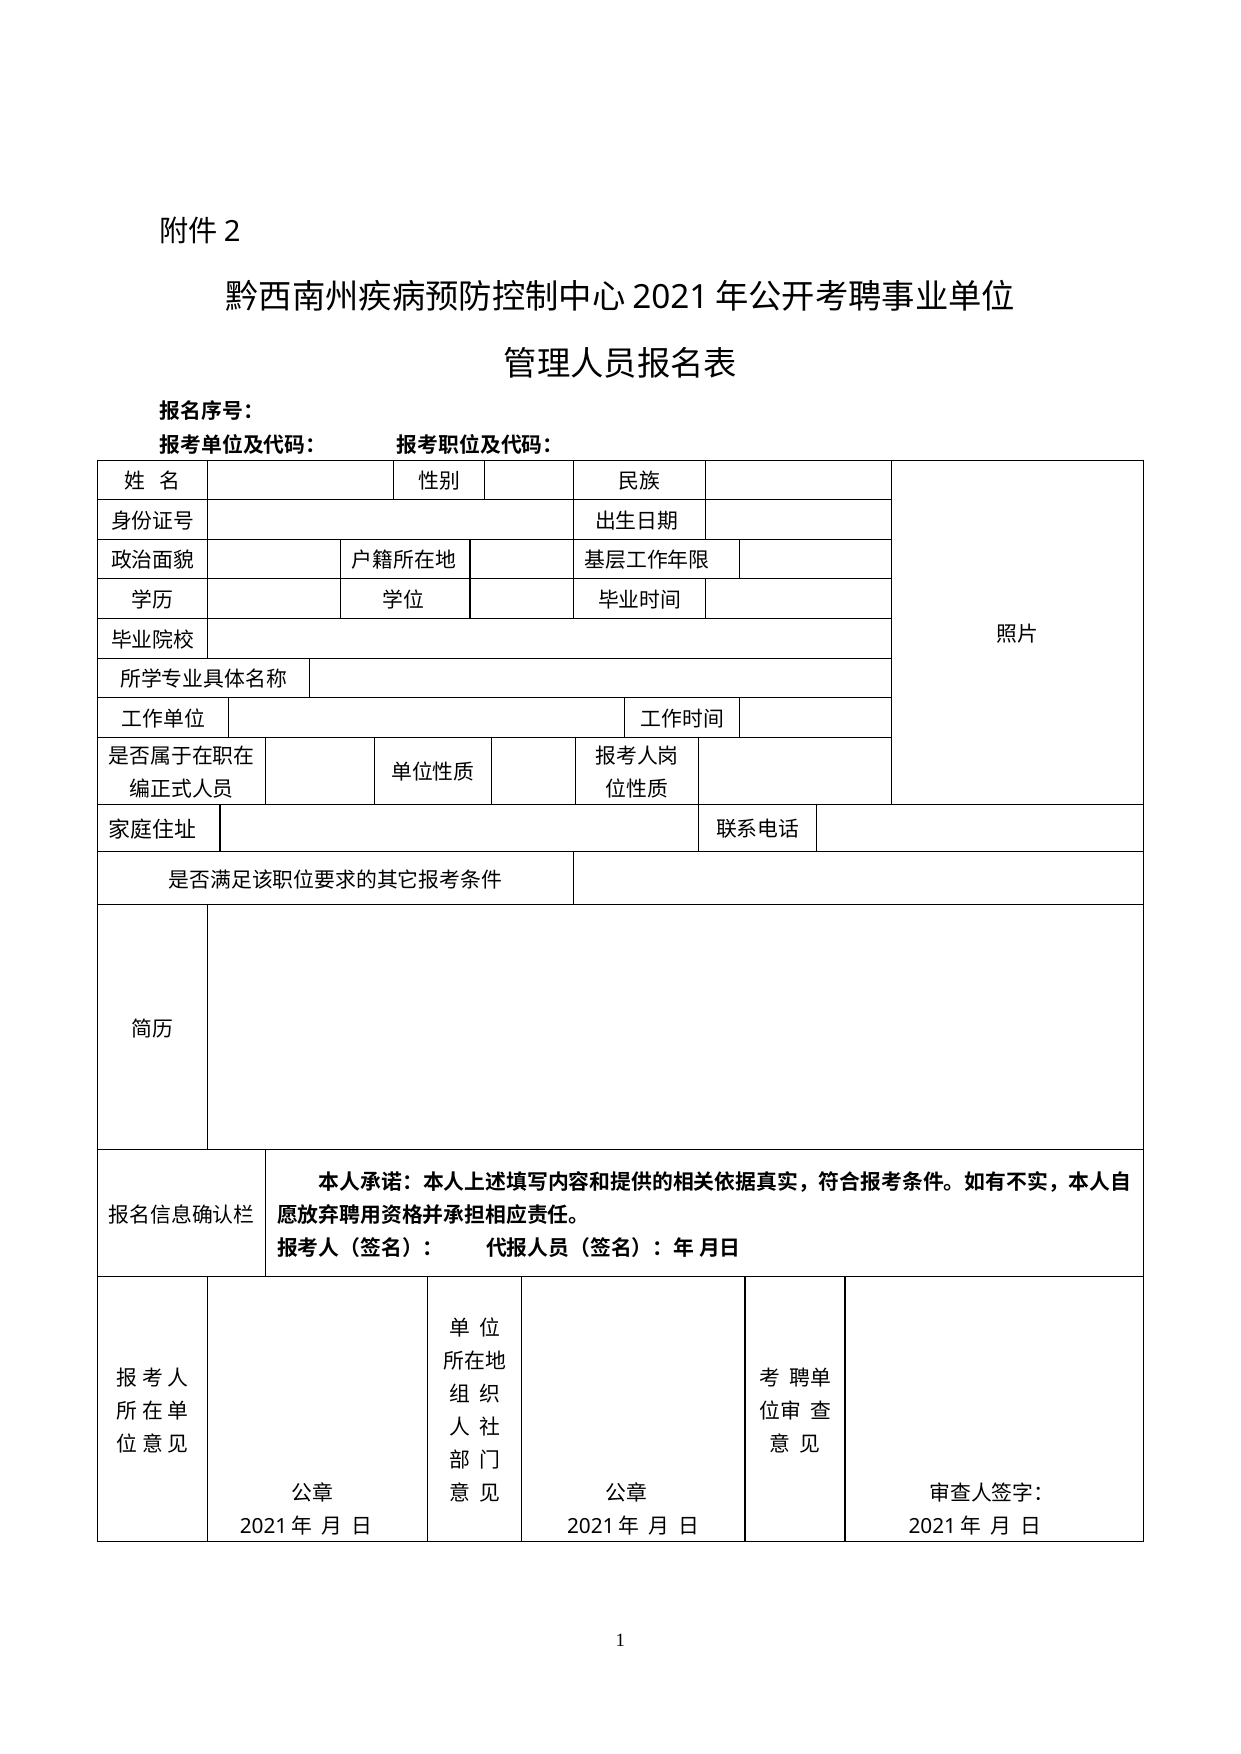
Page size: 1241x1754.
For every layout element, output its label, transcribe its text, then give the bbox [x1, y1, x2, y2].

table_cell 毕业时间 [574, 579, 705, 618]
table_cell 毕业院校 [98, 619, 207, 657]
table_cell 身份证号 [98, 500, 207, 539]
table_cell [699, 738, 891, 804]
text 附件2 [159, 195, 1081, 261]
table_cell [208, 500, 573, 539]
table_cell 工作单位 [98, 698, 228, 737]
table_cell 出生日期 [574, 500, 705, 539]
table_cell 政治面貌 [98, 540, 207, 578]
text 报名序号： [159, 393, 1081, 426]
table_cell 报 考 人所 在 单位 意 见 [98, 1277, 207, 1541]
table_cell [266, 738, 374, 804]
table_cell [310, 659, 891, 697]
table_header 照片 [892, 461, 1143, 804]
table_header 民族 [574, 461, 705, 499]
table_cell [817, 805, 1143, 851]
table_cell [574, 852, 1143, 904]
table_cell [208, 619, 891, 657]
table_cell [492, 738, 575, 804]
table_cell [229, 698, 624, 737]
table_cell 报名信息确认栏 [98, 1150, 265, 1276]
table_cell 基层工作年限 [574, 540, 739, 578]
table_header 性别 [394, 461, 484, 499]
table_cell [471, 540, 573, 578]
table_cell 工作时间 [625, 698, 739, 737]
table_header [485, 461, 573, 499]
table_cell 是否满足该职位要求的其它报考条件 [98, 852, 573, 904]
table_cell 简历 [98, 905, 207, 1149]
table_cell 考 聘单 位审 查意 见 [746, 1277, 844, 1541]
table_cell [208, 540, 340, 578]
table_cell 所学专业具体名称 [98, 659, 309, 697]
text 报考单位及代码： 报考职位及代码： [159, 426, 1081, 459]
table_cell 联系电话 [699, 805, 816, 851]
table_cell [208, 579, 340, 618]
table_header [208, 461, 393, 499]
table_cell 单 位所在地组 织人 社部 门意 见 [428, 1277, 521, 1541]
table_cell 家庭住址 [98, 805, 219, 851]
text 管理人员报名表 [159, 327, 1081, 393]
text 黔西南州疾病预防控制中心2021年公开考聘事业单位 [159, 261, 1081, 327]
table_cell 户籍所在地 [341, 540, 469, 578]
table_cell 学位 [341, 579, 469, 618]
table_cell [221, 805, 698, 851]
table_cell 学历 [98, 579, 207, 618]
table_cell [471, 579, 573, 618]
table_cell [706, 579, 891, 618]
table_cell [740, 698, 891, 737]
table_cell [740, 540, 891, 578]
table_cell [208, 905, 1143, 1149]
table_header 姓 名 [98, 461, 207, 499]
table_header [706, 461, 891, 499]
table_cell 本人承诺：本人上述填写内容和提供的相关依据真实，符合报考条件。如有不实，本人自愿放弃聘用资格并承担相应责任。 报考人（签名）： 代报人员（签名）：年 月日 [266, 1150, 1143, 1276]
table_cell [706, 500, 891, 539]
table_cell 单位性质 [375, 738, 491, 804]
